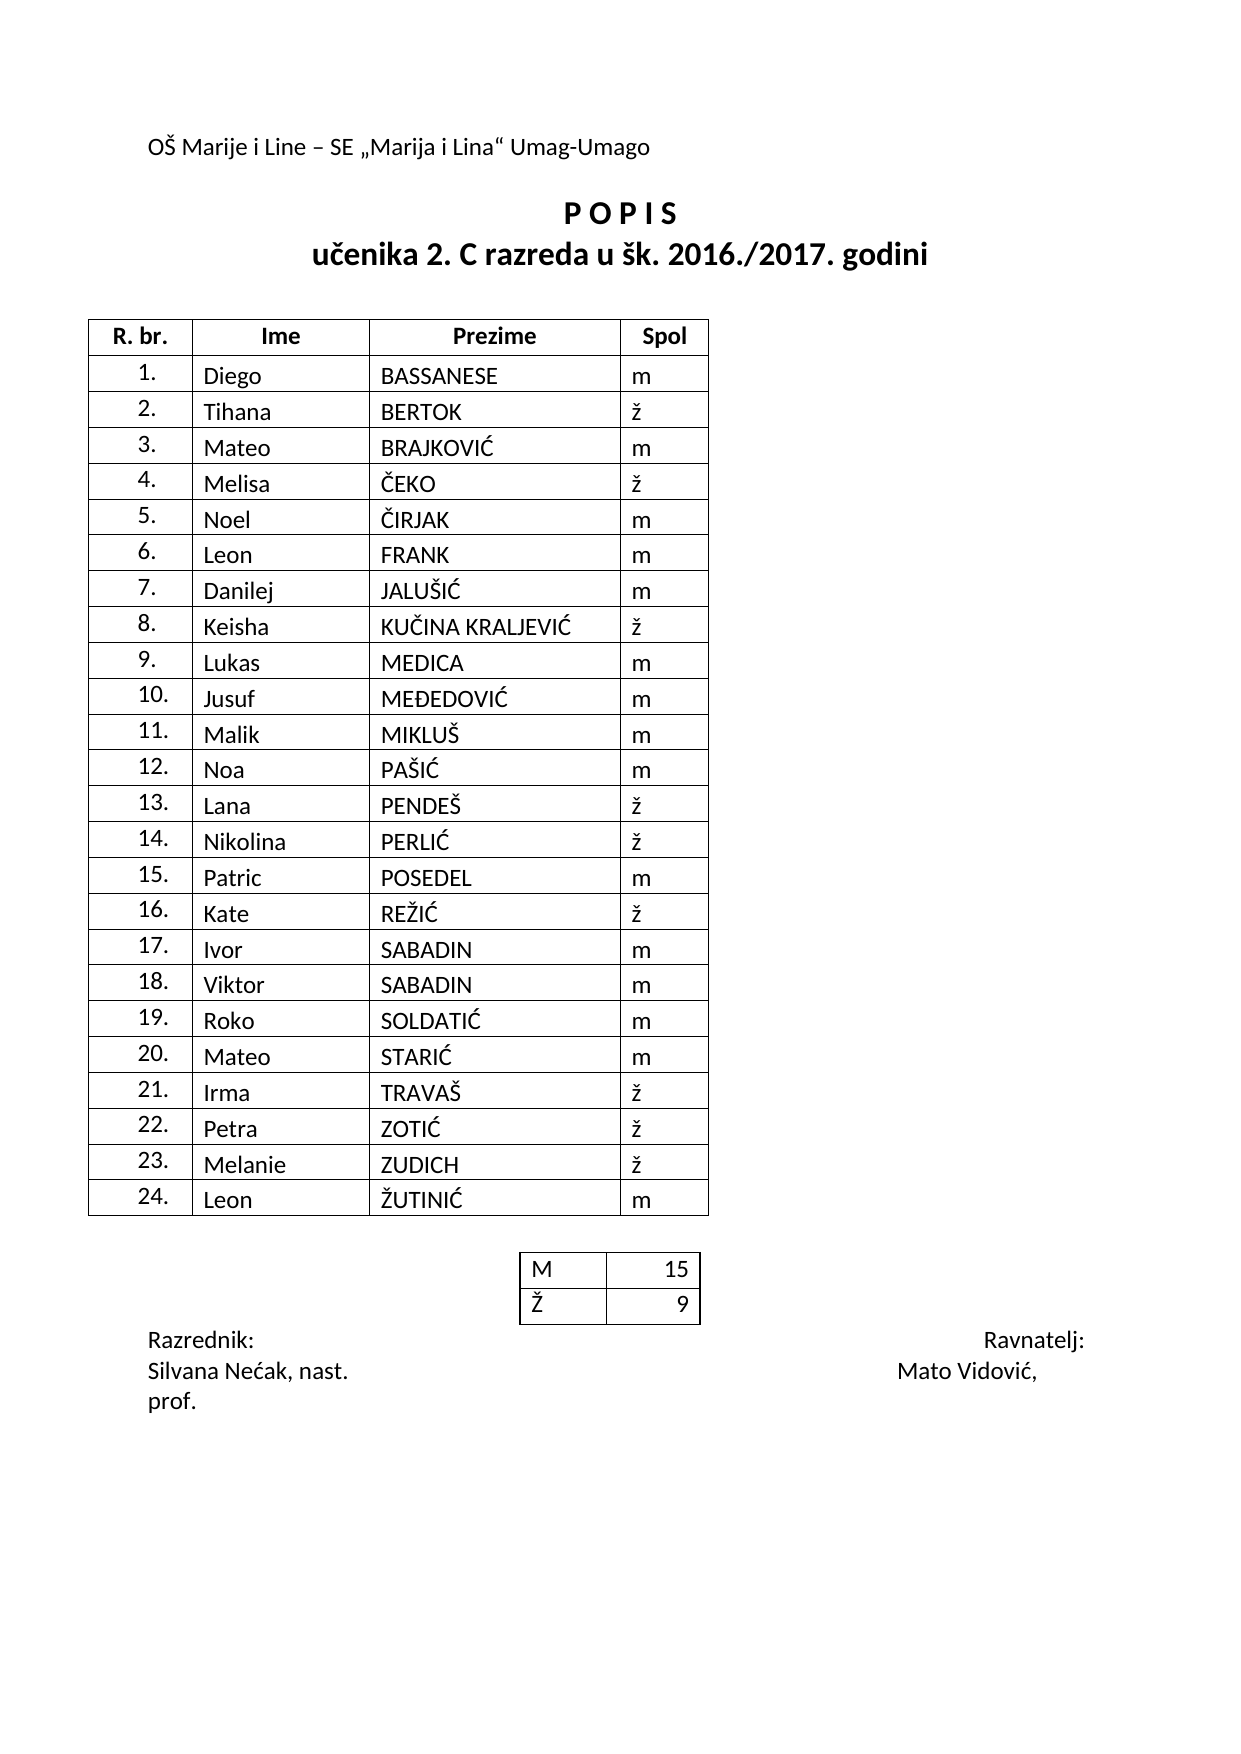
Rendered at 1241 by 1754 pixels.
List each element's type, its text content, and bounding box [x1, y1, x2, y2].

text Razrednik: Ravnatelj: [148, 1324, 1092, 1355]
table_cell Noel [193, 500, 369, 534]
table_cell Noa [193, 750, 369, 785]
table_cell [89, 1001, 192, 1036]
table_cell SABADIN [370, 930, 620, 964]
table_cell [89, 894, 192, 928]
table_cell [89, 930, 192, 964]
table_cell KUČINA KRALJEVIĆ [370, 607, 620, 642]
table_cell Melanie [193, 1145, 369, 1179]
table_cell ž [621, 786, 708, 821]
table_cell ž [621, 894, 708, 928]
table_cell Jusuf [193, 679, 369, 713]
table_cell m [621, 571, 708, 606]
table_cell [89, 1037, 192, 1072]
table_cell ž [621, 1109, 708, 1143]
table_cell [89, 464, 192, 498]
table_cell Mateo [193, 428, 369, 463]
table_cell [89, 822, 192, 857]
table_cell m [621, 930, 708, 964]
table_cell m [621, 356, 708, 391]
table_cell [89, 392, 192, 427]
table_cell Mateo [193, 1037, 369, 1072]
table_cell PAŠIĆ [370, 750, 620, 785]
table_cell [89, 965, 192, 1000]
table_cell [89, 679, 192, 713]
table_header Spol [621, 320, 708, 355]
table_cell m [621, 1037, 708, 1072]
text Silvana Nećak, nast. Mato Vidović, prof. [148, 1355, 1092, 1416]
table_cell BASSANESE [370, 356, 620, 391]
table_cell [89, 535, 192, 570]
table_cell Lukas [193, 643, 369, 678]
table_cell Malik [193, 715, 369, 749]
table_cell ž [621, 1145, 708, 1179]
table_cell ž [621, 392, 708, 427]
table_cell Melisa [193, 464, 369, 498]
table_cell Ž [521, 1289, 606, 1323]
table_cell [89, 1109, 192, 1143]
table_cell Lana [193, 786, 369, 821]
table_cell [89, 715, 192, 749]
table_cell ž [621, 822, 708, 857]
table_cell [89, 571, 192, 606]
table_cell m [621, 715, 708, 749]
table_cell Leon [193, 1180, 369, 1215]
table_cell [89, 428, 192, 463]
table_cell [89, 858, 192, 893]
table_cell Leon [193, 535, 369, 570]
table_cell m [621, 643, 708, 678]
table_cell STARIĆ [370, 1037, 620, 1072]
table_cell ZUDICH [370, 1145, 620, 1179]
table_cell Kate [193, 894, 369, 928]
table_header Ime [193, 320, 369, 355]
table_cell [89, 1180, 192, 1215]
table_cell ČEKO [370, 464, 620, 498]
table_cell Petra [193, 1109, 369, 1143]
table_cell TRAVAŠ [370, 1073, 620, 1108]
table_cell ž [621, 1073, 708, 1108]
table_cell [89, 750, 192, 785]
table_cell Ivor [193, 930, 369, 964]
table_cell m [621, 1180, 708, 1215]
table_cell Tihana [193, 392, 369, 427]
table_cell BERTOK [370, 392, 620, 427]
table_cell ČIRJAK [370, 500, 620, 534]
table_cell ž [621, 464, 708, 498]
table_cell Danilej [193, 571, 369, 606]
table_cell Patric [193, 858, 369, 893]
table_cell [89, 1145, 192, 1179]
table_cell [89, 500, 192, 534]
table_header R. br. [89, 320, 192, 355]
text OŠ Marije i Line – SE „Marija i Lina“ Umag-Umago [148, 131, 1092, 161]
table_cell POSEDEL [370, 858, 620, 893]
table_cell [89, 356, 192, 391]
table_cell m [621, 500, 708, 534]
table_cell Irma [193, 1073, 369, 1108]
table_cell SABADIN [370, 965, 620, 1000]
table_cell Diego [193, 356, 369, 391]
table_cell FRANK [370, 535, 620, 570]
table_cell ž [621, 607, 708, 642]
table_cell m [621, 535, 708, 570]
table_cell Nikolina [193, 822, 369, 857]
table_cell Keisha [193, 607, 369, 642]
table_cell JALUŠIĆ [370, 571, 620, 606]
table_cell MIKLUŠ [370, 715, 620, 749]
table_cell Viktor [193, 965, 369, 1000]
table_cell [89, 643, 192, 678]
table_cell MEĐEDOVIĆ [370, 679, 620, 713]
table_cell m [621, 858, 708, 893]
table_cell [89, 607, 192, 642]
table_cell ŽUTINIĆ [370, 1180, 620, 1215]
table_cell BRAJKOVIĆ [370, 428, 620, 463]
table_cell Roko [193, 1001, 369, 1036]
table_cell m [621, 1001, 708, 1036]
table_cell [89, 786, 192, 821]
table_header M [521, 1253, 606, 1288]
table_header Prezime [370, 320, 620, 355]
table_cell ZOTIĆ [370, 1109, 620, 1143]
table_cell MEDICA [370, 643, 620, 678]
table_header 15 [607, 1253, 699, 1288]
table_cell m [621, 750, 708, 785]
table_cell m [621, 428, 708, 463]
table_cell m [621, 679, 708, 713]
table_cell PENDEŠ [370, 786, 620, 821]
text učenika 2. C razreda u šk. 2016./2017. godini [148, 233, 1092, 273]
text P O P I S [148, 192, 1092, 233]
table_cell [89, 1073, 192, 1108]
table_cell REŽIĆ [370, 894, 620, 928]
table_cell PERLIĆ [370, 822, 620, 857]
table_cell SOLDATIĆ [370, 1001, 620, 1036]
table_cell m [621, 965, 708, 1000]
table_cell 9 [607, 1289, 699, 1323]
